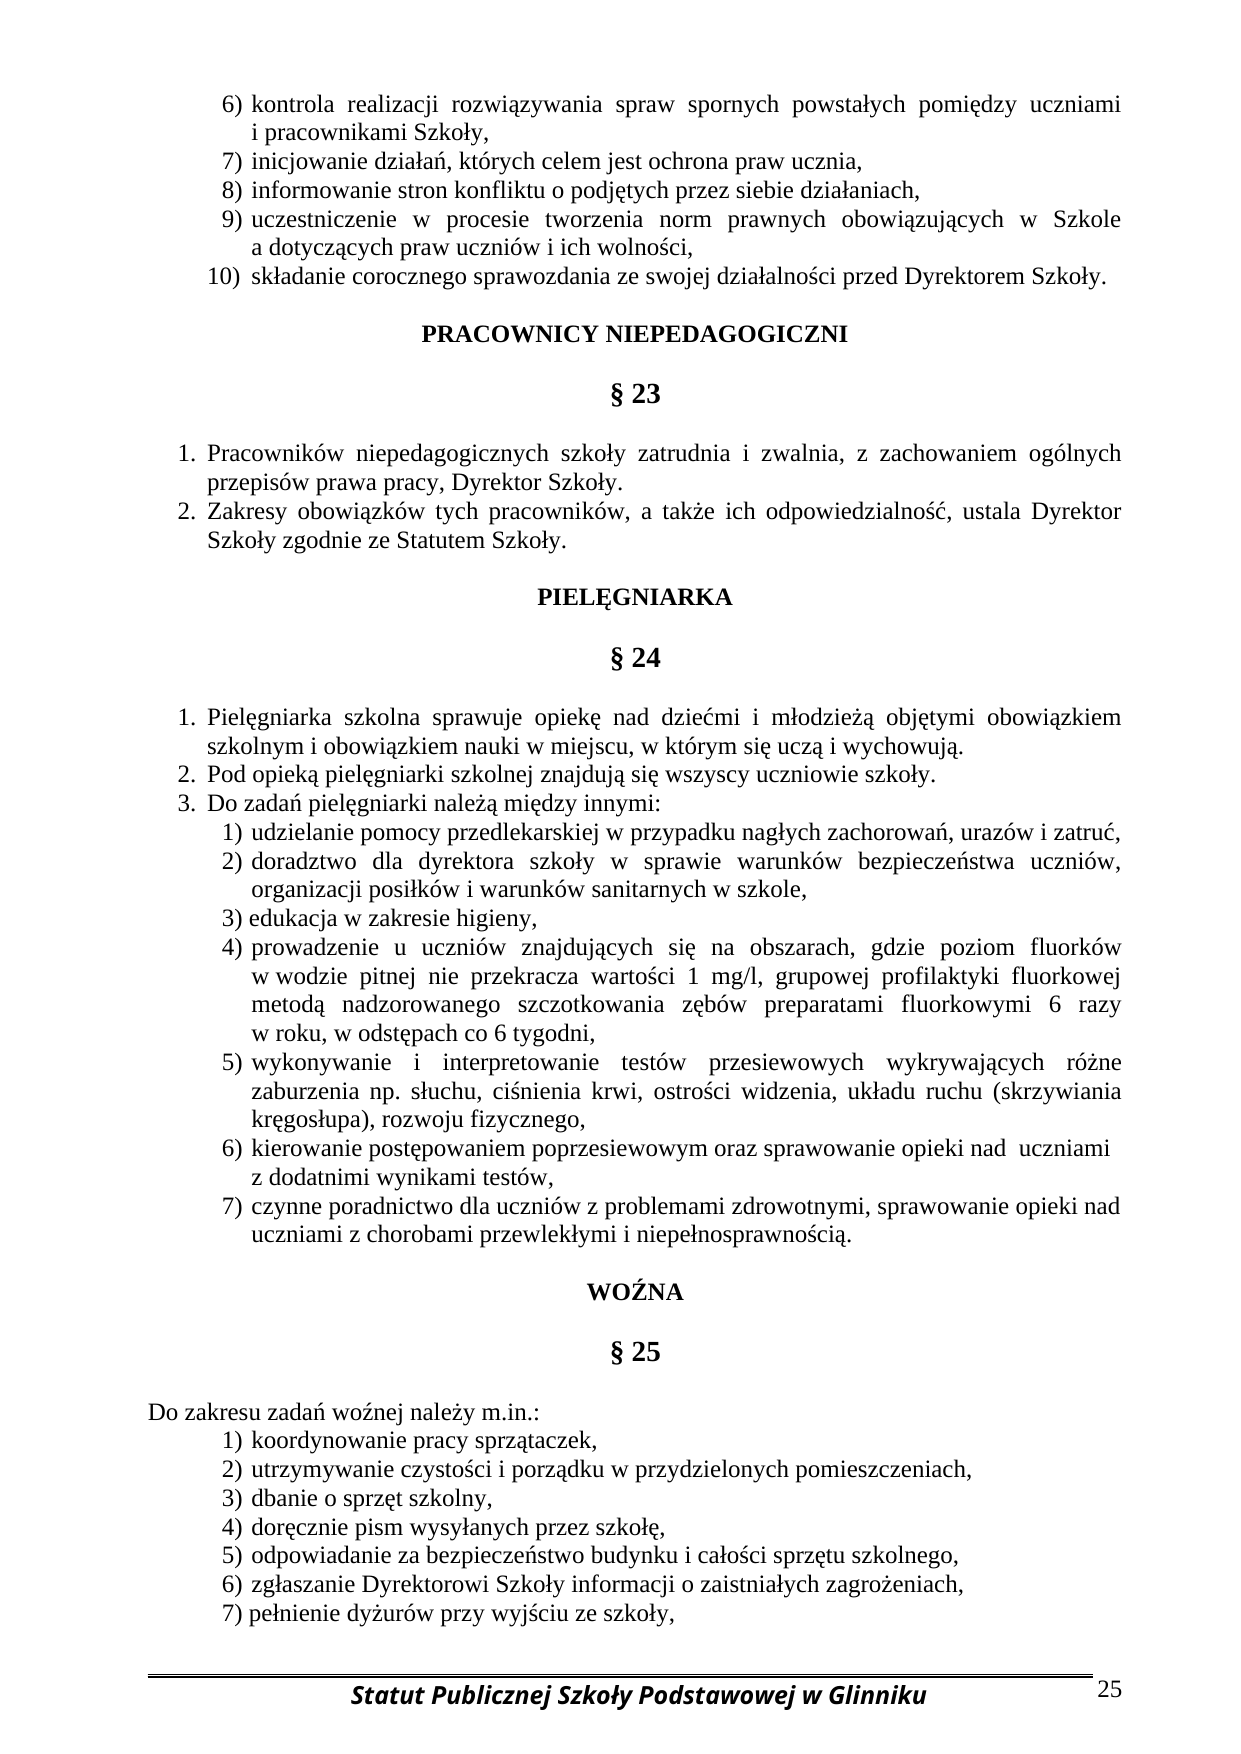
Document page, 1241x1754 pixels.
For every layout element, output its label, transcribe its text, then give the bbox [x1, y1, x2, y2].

text 4) doręcznie pism wysyłanych przez szkołę, [222, 1512, 1122, 1541]
text 1) koordynowanie pracy sprzątaczek, [222, 1426, 1122, 1454]
text 1) udzielanie pomocy przedlekarskiej w przypadku nagłych zachorowań, urazów i zatruć, [222, 817, 1122, 846]
list Zakresy obowiązków tych pracowników, a także ich odpowiedzialność, ustala Dyrektor Szkoły zgodnie ze Statutem Szkoły. [177, 496, 1122, 553]
subtitle WOŹNA [148, 1277, 1122, 1306]
text 5) odpowiadanie za bezpieczeństwo budynku i całości sprzętu szkolnego, [222, 1541, 1122, 1569]
text 3) edukacja w zakresie higieny, [222, 903, 1122, 932]
text Do zakresu zadań woźnej należy m.in.: [148, 1397, 1122, 1426]
text 2) doradztwo dla dyrektora szkoły w sprawie warunków bezpieczeństwa uczniów, organizacji posiłków i warunków sanitarnych w szkole, [222, 846, 1122, 903]
text 2) utrzymywanie czystości i porządku w przydzielonych pomieszczeniach, [222, 1454, 1122, 1483]
text 3. Do zadań pielęgniarki należą między innymi: [177, 788, 1122, 817]
text 4) prowadzenie u uczniów znajdujących się na obszarach, gdzie poziom fluorków w wodzie pitnej nie przekracza wartości 1 mg/l, grupowej profilaktyki fluorkowej metodą nadzorowanego szczotkowania zębów preparatami fluorkowymi 6 razy w roku, w odstępach co 6 tygodni, [222, 932, 1122, 1047]
text 5) wykonywanie i interpretowanie testów przesiewowych wykrywających różne zaburzenia np. słuchu, ciśnienia krwi, ostrości widzenia, układu ruchu (skrzywiania kręgosłupa), rozwoju fizycznego, [222, 1047, 1122, 1133]
text § 24 [148, 640, 1122, 673]
text § 25 [148, 1334, 1122, 1368]
subtitle PIELĘGNIARKA [148, 582, 1122, 611]
list informowanie stron konfliktu o podjętych przez siebie działaniach, [222, 175, 1122, 204]
list uczestniczenie w procesie tworzenia norm prawnych obowiązujących w Szkole a dotyczących praw uczniów i ich wolności, [222, 204, 1122, 261]
text 7) czynne poradnictwo dla uczniów z problemami zdrowotnymi, sprawowanie opieki nad uczniami z chorobami przewlekłymi i niepełnosprawnością. [222, 1191, 1122, 1248]
list kontrola realizacji rozwiązywania spraw spornych powstałych pomiędzy uczniami i pracownikami Szkoły, [222, 89, 1122, 146]
text 3) dbanie o sprzęt szkolny, [222, 1483, 1122, 1512]
text 6) kierowanie postępowaniem poprzesiewowym oraz sprawowanie opieki nad uczniami z dodatnimi wynikami testów, [222, 1133, 1122, 1191]
text 6) zgłaszanie Dyrektorowi Szkoły informacji o zaistniałych zagrożeniach, [222, 1569, 1122, 1598]
subtitle PRACOWNICY NIEPEDAGOGICZNI [148, 319, 1122, 347]
list inicjowanie działań, których celem jest ochrona praw ucznia, [222, 146, 1122, 175]
text 2. Pod opieką pielęgniarki szkolnej znajdują się wszyscy uczniowie szkoły. [177, 759, 1122, 788]
list składanie corocznego sprawozdania ze swojej działalności przed Dyrektorem Szkoły. [207, 261, 1122, 290]
text § 23 [148, 376, 1122, 410]
list Pracowników niepedagogicznych szkoły zatrudnia i zwalnia, z zachowaniem ogólnych przepisów prawa pracy, Dyrektor Szkoły. [177, 438, 1122, 496]
text 1. Pielęgniarka szkolna sprawuje opiekę nad dziećmi i młodzieżą objętymi obowiązkiem szkolnym i obowiązkiem nauki w miejscu, w którym się uczą i wychowują. [177, 702, 1122, 759]
text 7) pełnienie dyżurów przy wyjściu ze szkoły, [222, 1598, 1122, 1627]
